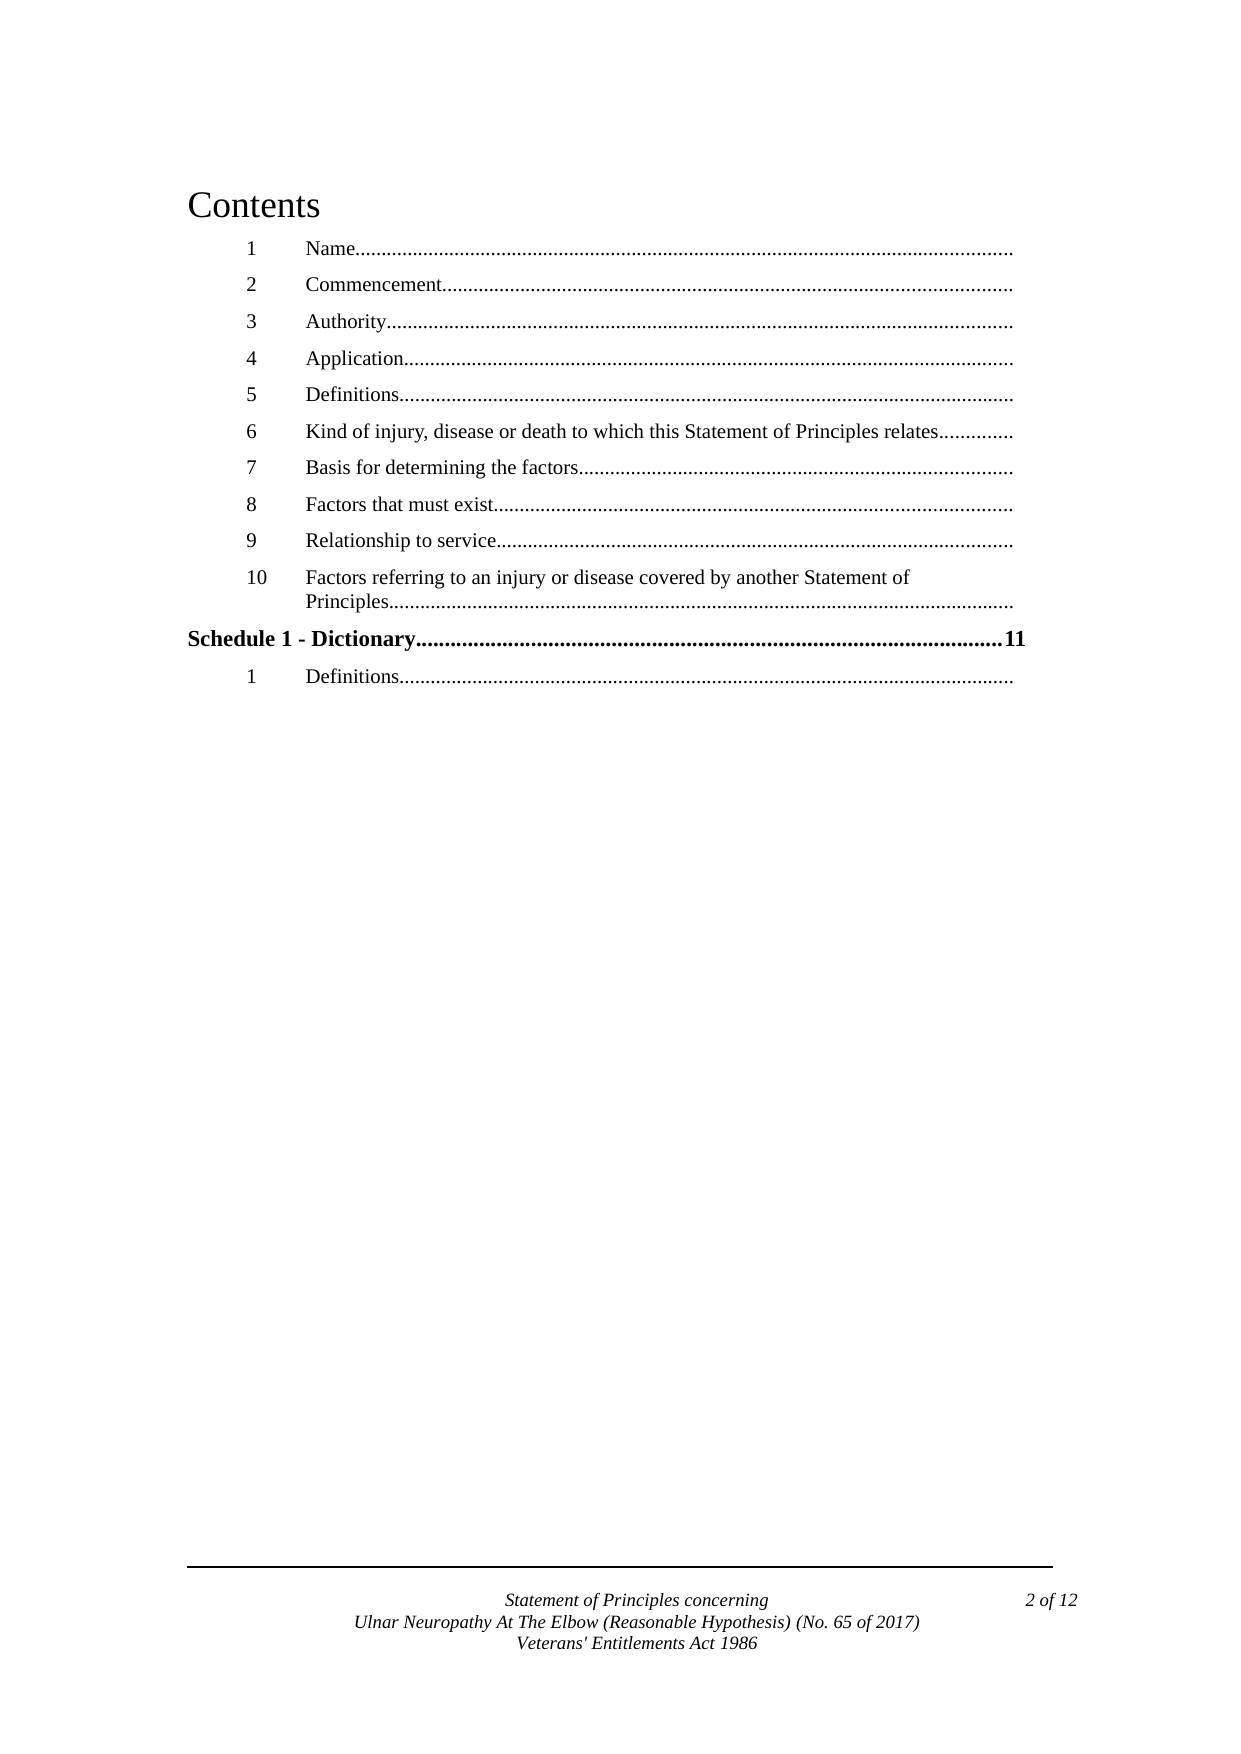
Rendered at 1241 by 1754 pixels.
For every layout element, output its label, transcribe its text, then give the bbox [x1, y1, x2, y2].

text 3 Authority 3 [246, 309, 994, 333]
text 1 Definitions 11 [246, 664, 994, 688]
text Contents [187, 192, 1053, 223]
text 1 Name 3 [246, 236, 994, 260]
text 10 Factors referring to an injury or disease covered by another Statement of Principles 9 [246, 565, 994, 613]
text 4 Application 3 [246, 345, 994, 369]
text 2 Commencement 3 [246, 272, 994, 296]
text 5 Definitions 3 [246, 382, 994, 406]
text 9 Relationship to service 9 [246, 528, 994, 552]
text 8 Factors that must exist 4 [246, 492, 994, 516]
text 6 Kind of injury, disease or death to which this Statement of Principles relates 3 [246, 418, 994, 443]
text 7 Basis for determining the factors 4 [246, 455, 994, 479]
text Schedule 1 - Dictionary 11 [187, 625, 1053, 652]
